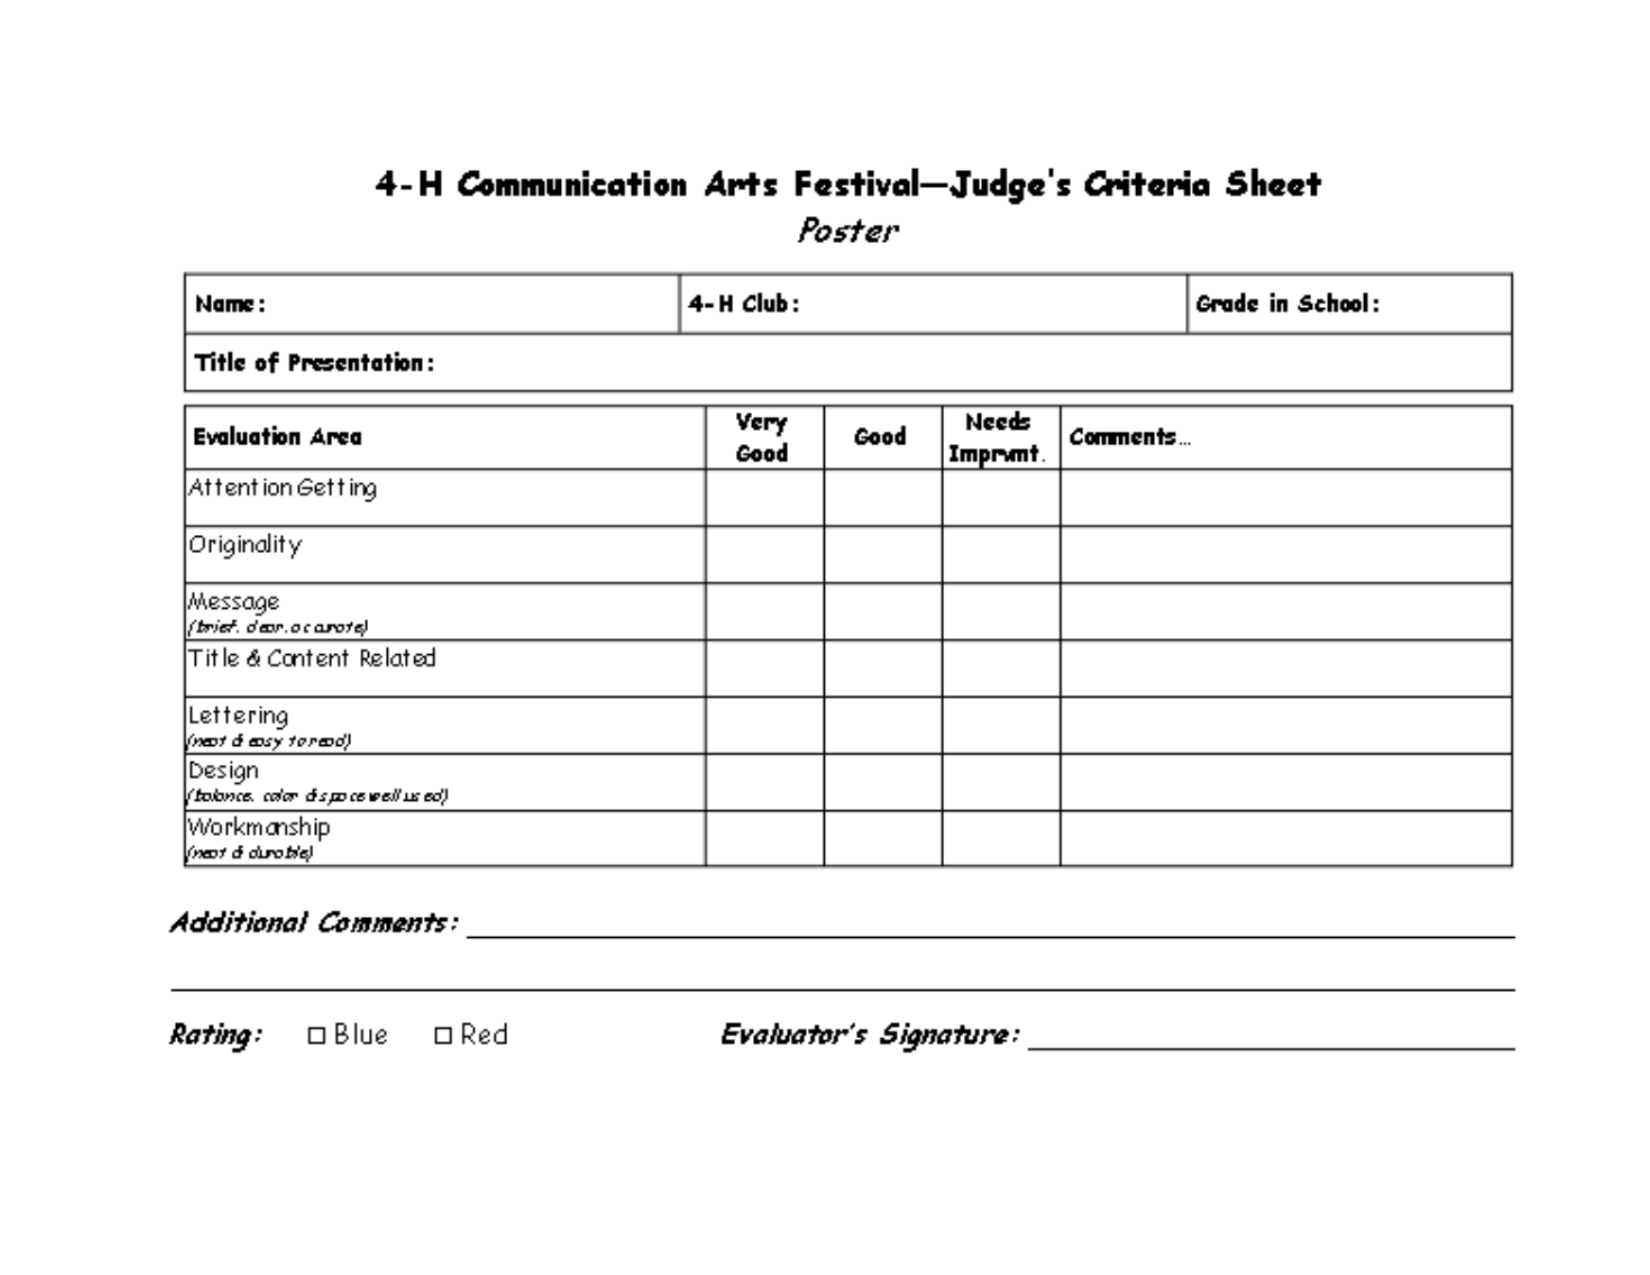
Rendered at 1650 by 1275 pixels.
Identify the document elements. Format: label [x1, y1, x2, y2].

picture [160, 153, 1537, 1064]
